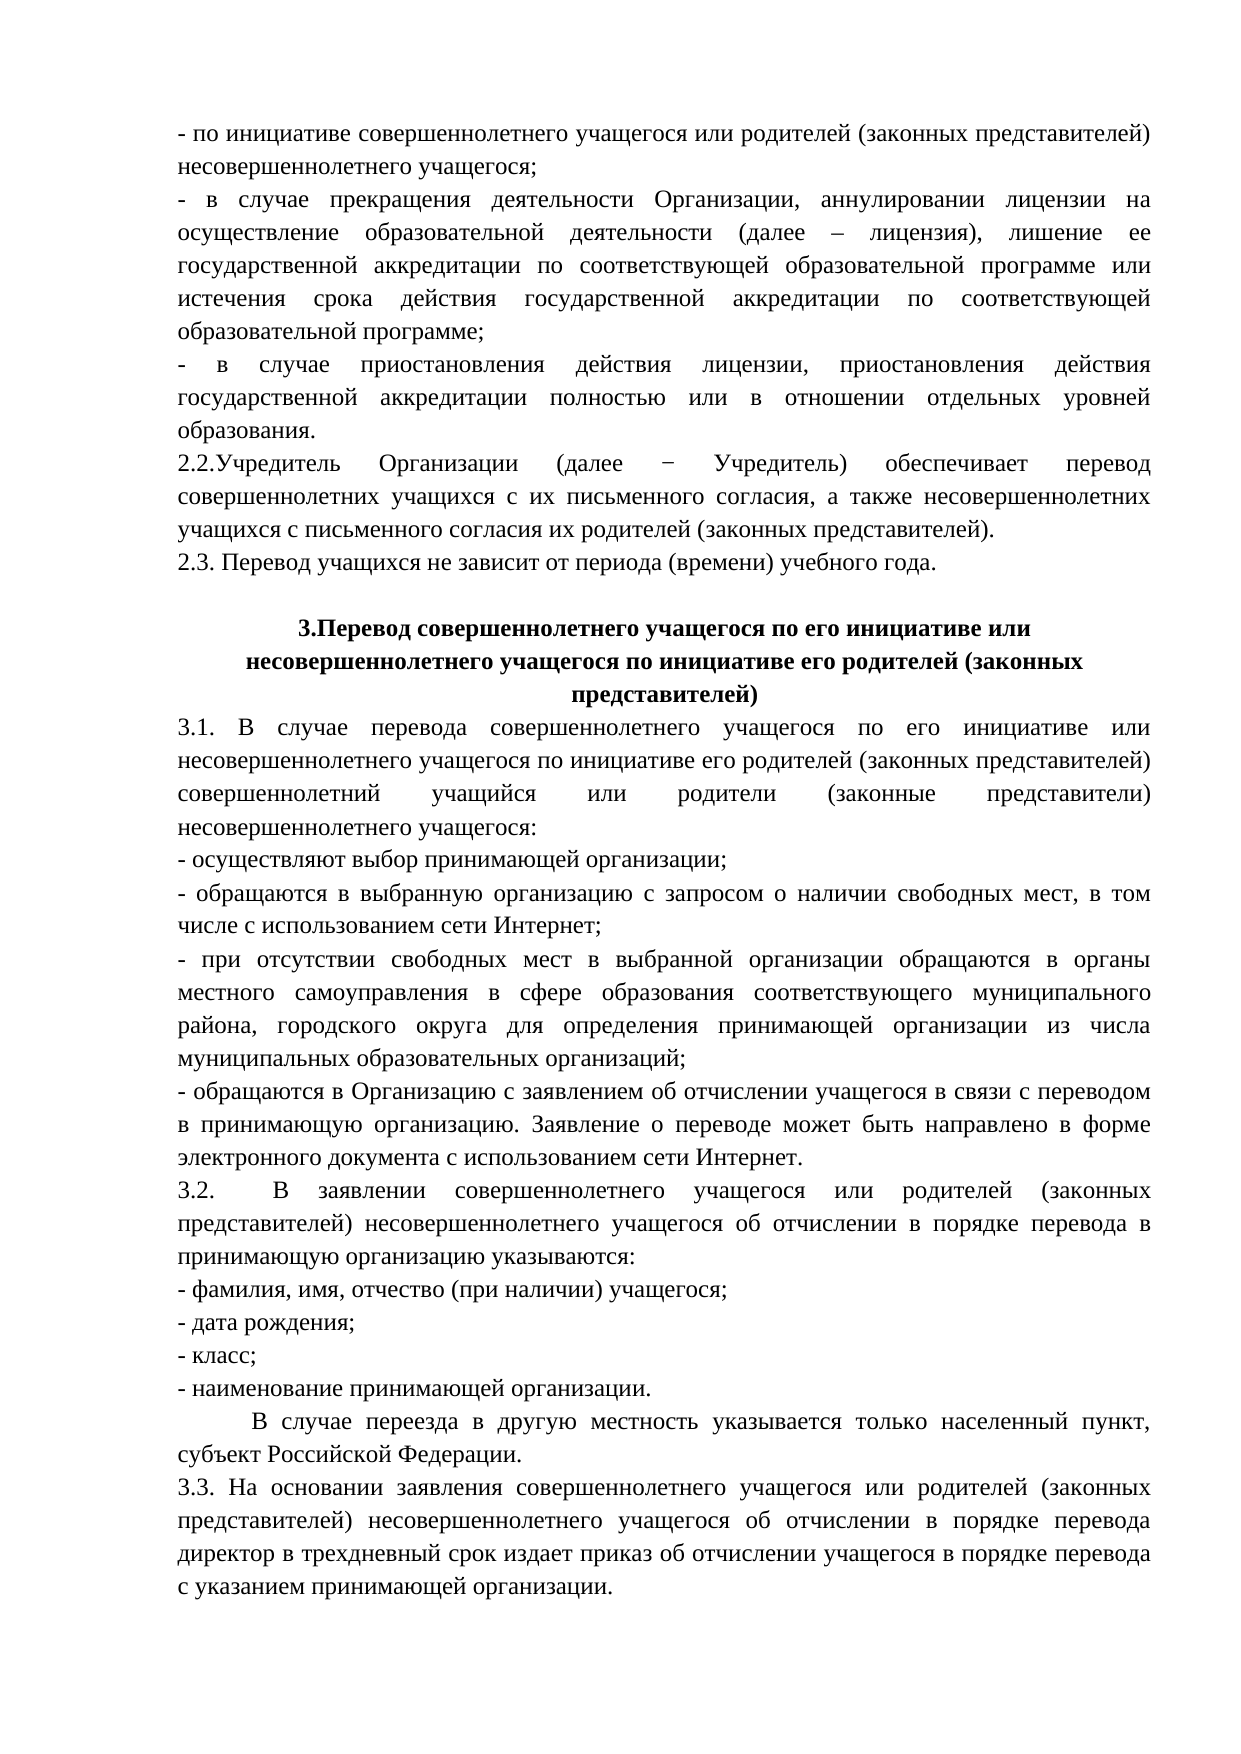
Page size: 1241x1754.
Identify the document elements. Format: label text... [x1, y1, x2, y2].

text - фамилия, имя, отчество (при наличии) учащегося; [177, 1274, 1152, 1303]
text В случае переезда в другую местность указывается только населенный пункт, субъект Российской Федерации. [177, 1406, 1152, 1468]
text - обращаются в Организацию с заявлением об отчислении учащегося в связи с переводом в принимающую организацию. Заявление о переводе может быть направлено в форме электронного документа с использованием сети Интернет. [177, 1076, 1152, 1171]
text 3.Перевод совершеннолетнего учащегося по его инициативе или несовершеннолетнего учащегося по инициативе его родителей (законных представителей) [177, 613, 1152, 708]
text 3.3. На основании заявления совершеннолетнего учащегося или родителей (законных представителей) несовершеннолетнего учащегося об отчислении в порядке перевода директор в трехдневный срок издает приказ об отчислении учащегося в порядке перевода с указанием принимающей организации. [177, 1472, 1152, 1600]
text 3.1. В случае перевода совершеннолетнего учащегося по его инициативе или несовершеннолетнего учащегося по инициативе его родителей (законных представителей) совершеннолетний учащийся или родители (законные представители) несовершеннолетнего учащегося: [177, 712, 1152, 840]
text 3.2. В заявлении совершеннолетнего учащегося или родителей (законных представителей) несовершеннолетнего учащегося об отчислении в порядке перевода в принимающую организацию указываются: [177, 1175, 1152, 1269]
text - обращаются в выбранную организацию с запросом о наличии свободных мест, в том числе с использованием сети Интернет; [177, 878, 1152, 939]
text - в случае приостановления действия лицензии, приостановления действия государственной аккредитации полностью или в отношении отдельных уровней образования. [177, 349, 1152, 444]
text 2.2.Учредитель Организации (далее − Учредитель) обеспечивает перевод совершеннолетних учащихся с их письменного согласия, а также несовершеннолетних учащихся с письменного согласия их родителей (законных представителей). [177, 448, 1152, 543]
text 2.3. Перевод учащихся не зависит от периода (времени) учебного года. [177, 547, 1152, 576]
text - по инициативе совершеннолетнего учащегося или родителей (законных представителей) несовершеннолетнего учащегося; [177, 118, 1152, 180]
text - наименование принимающей организации. [177, 1373, 1152, 1402]
text - при отсутствии свободных мест в выбранной организации обращаются в органы местного самоуправления в сфере образования соответствующего муниципального района, городского округа для определения принимающей организации из числа муниципальных образовательных организаций; [177, 944, 1152, 1071]
text - в случае прекращения деятельности Организации, аннулировании лицензии на осуществление образовательной деятельности (далее – лицензия), лишение ее государственной аккредитации по соответствующей образовательной программе или истечения срока действия государственной аккредитации по соответствующей образовательной программе; [177, 184, 1152, 345]
text - осуществляют выбор принимающей организации; [177, 844, 1152, 873]
text - дата рождения; [177, 1307, 1152, 1336]
text - класс; [177, 1340, 1152, 1369]
